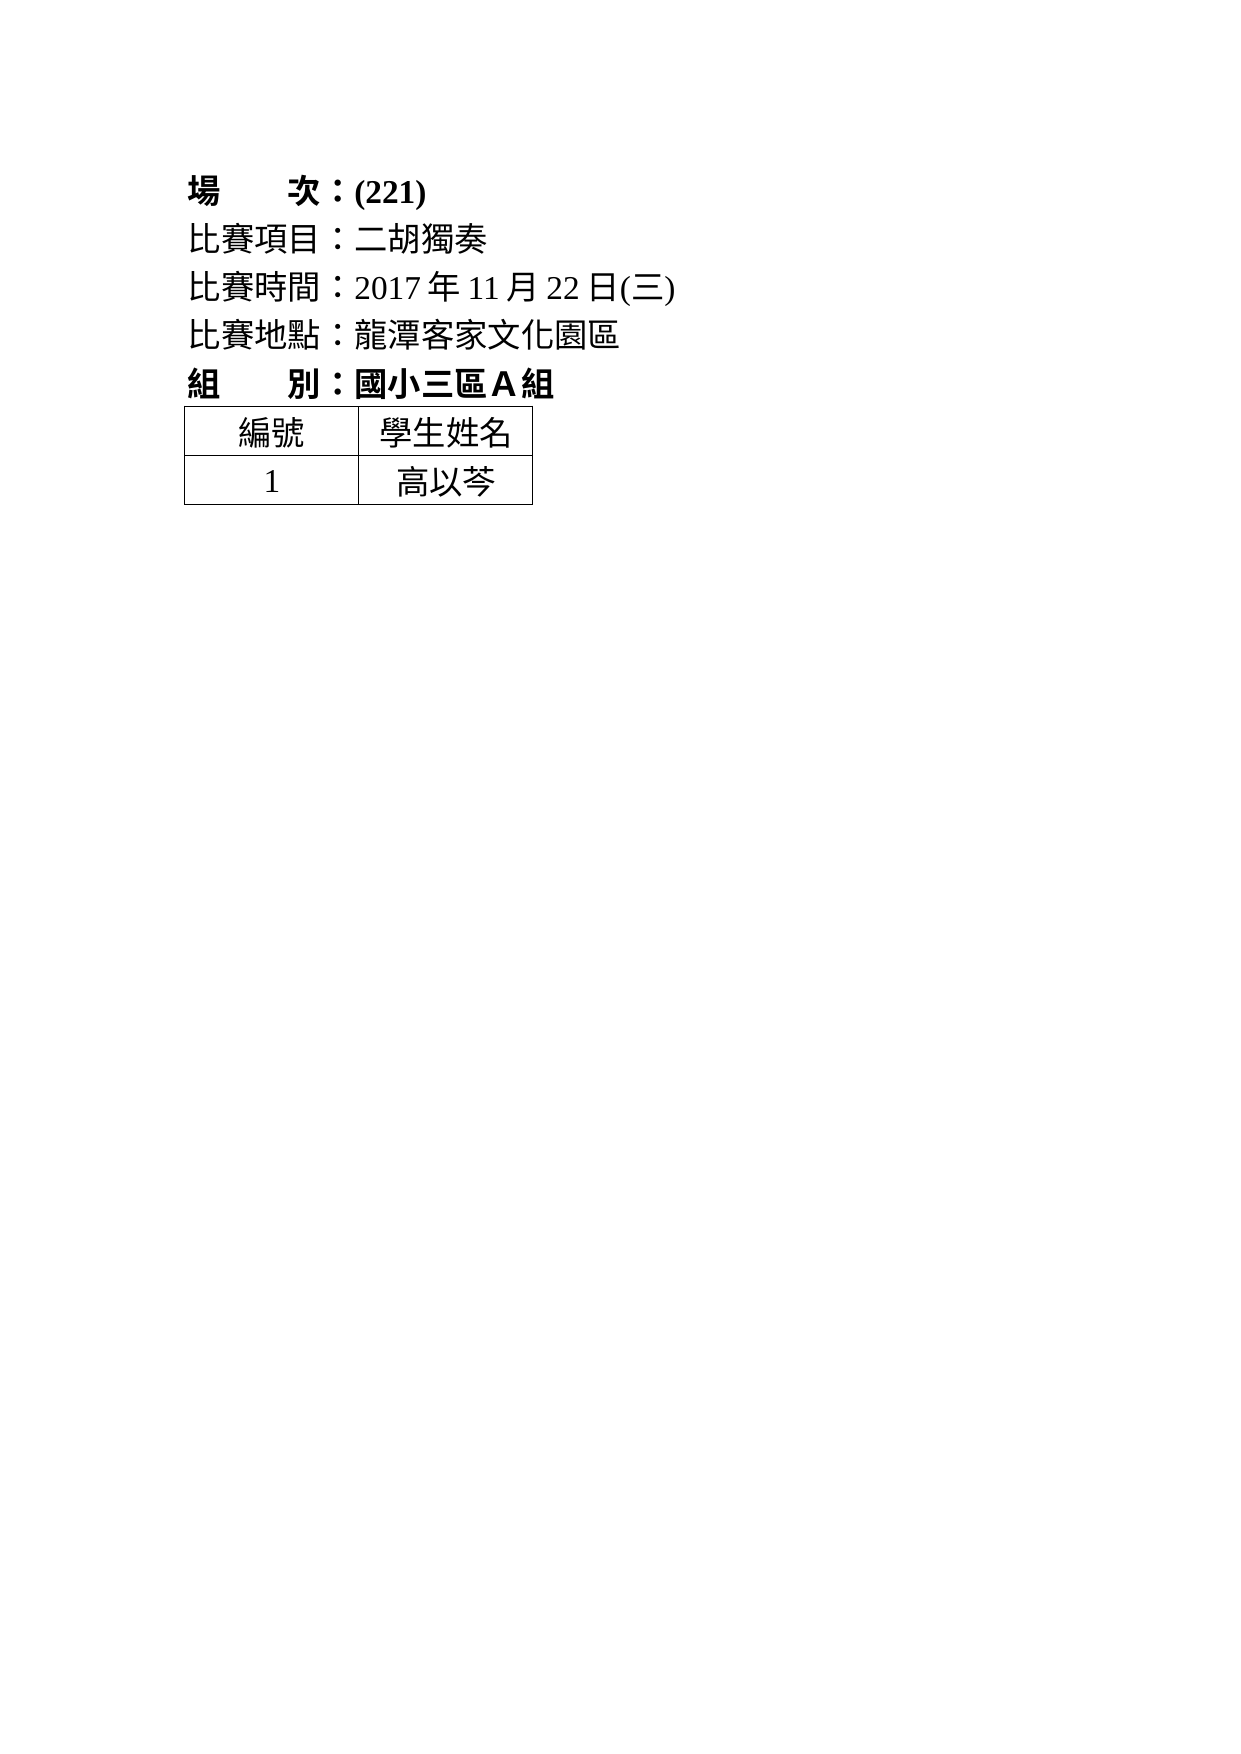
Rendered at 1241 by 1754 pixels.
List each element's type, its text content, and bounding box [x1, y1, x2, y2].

text 比賽項目：二胡獨奏 [187, 213, 1053, 261]
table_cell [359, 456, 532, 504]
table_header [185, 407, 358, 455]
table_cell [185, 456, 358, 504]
text 組 別：國小三區Ａ組 [187, 357, 1053, 406]
text 場 次：(221) [187, 164, 1053, 213]
text 比賽時間：2017年11月22日(三) [187, 261, 1053, 309]
text 比賽地點：龍潭客家文化園區 [187, 309, 1053, 357]
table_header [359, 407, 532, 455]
